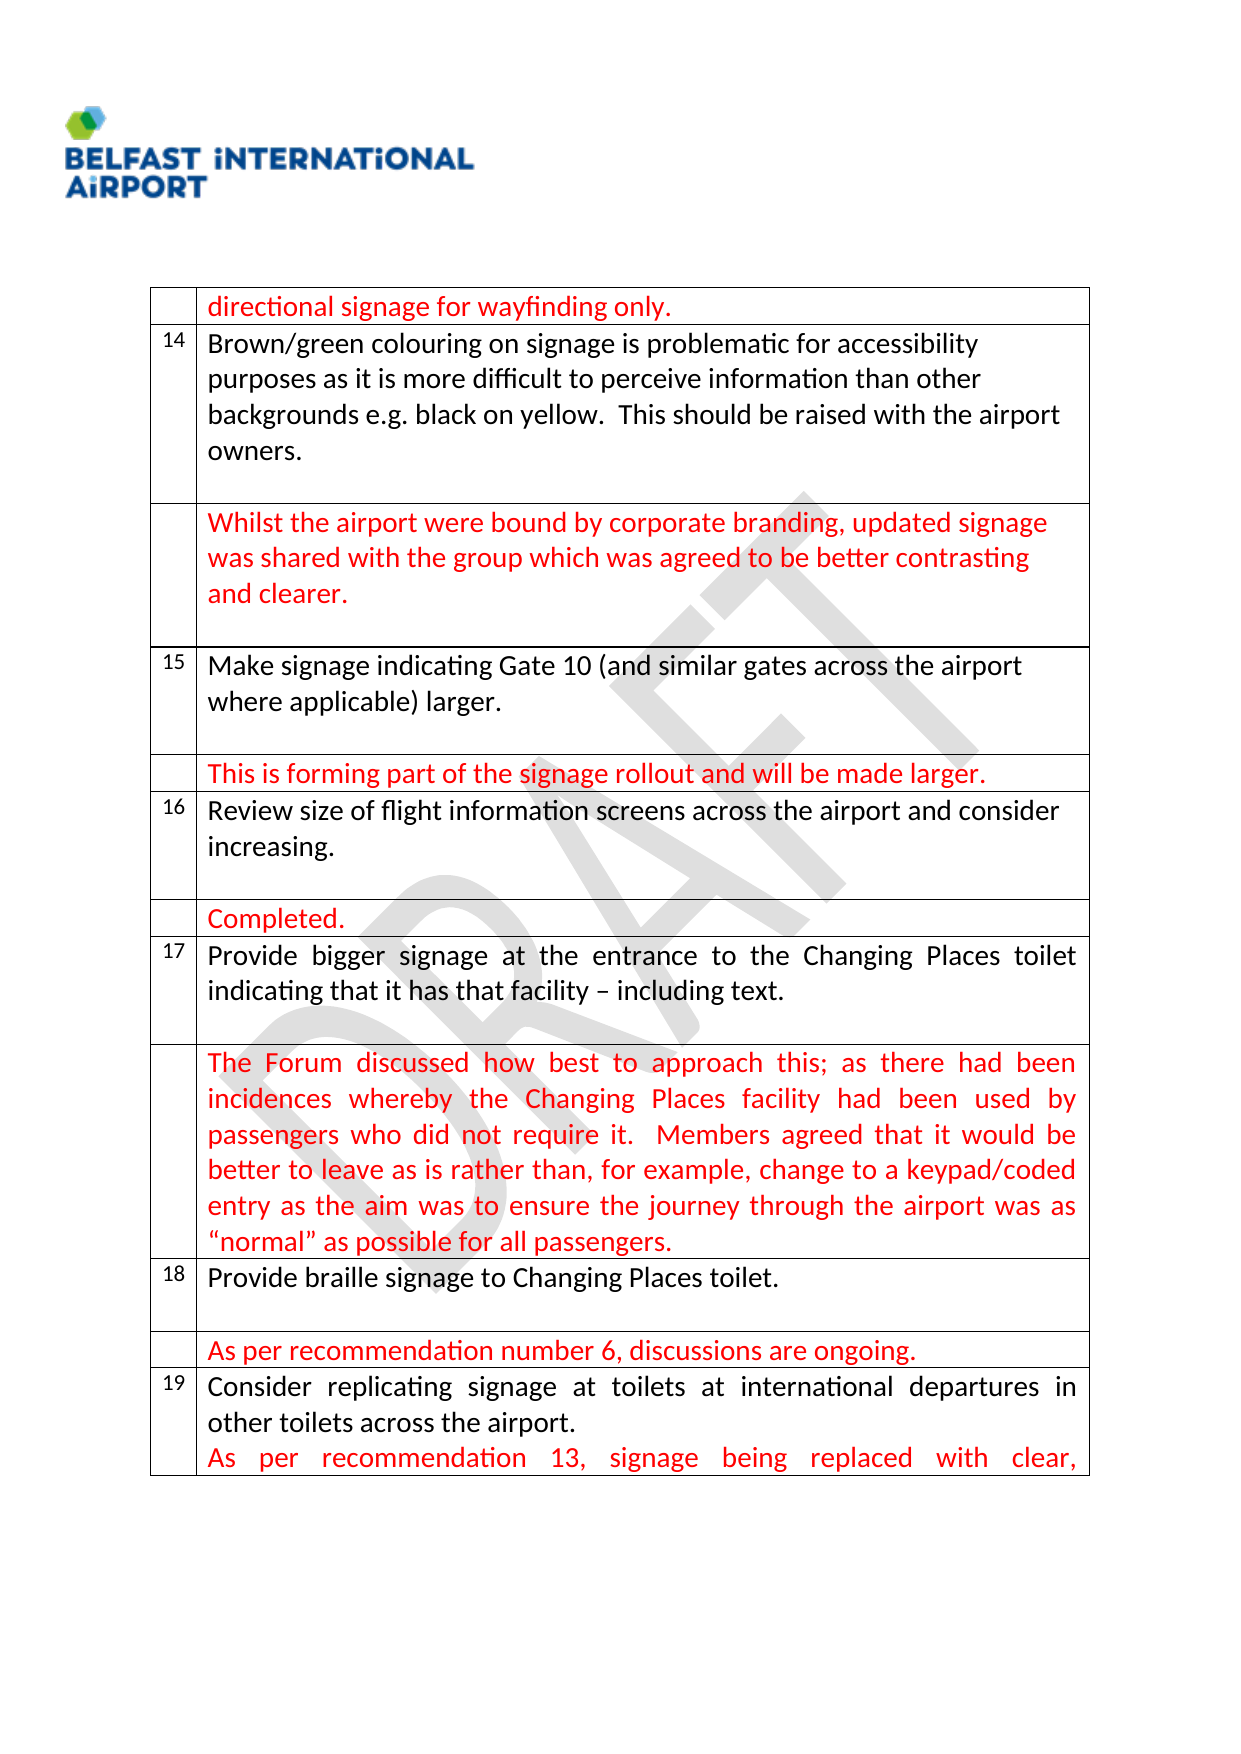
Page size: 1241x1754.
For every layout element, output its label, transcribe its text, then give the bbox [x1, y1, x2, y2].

table_cell [151, 504, 196, 646]
table_cell Provide bigger signage at the entrance to the Changing Places toilet indicating that it has that facility – including text. [197, 937, 1089, 1043]
table_cell Brown/green colouring on signage is problematic for accessibility purposes as it is more difficult to perceive information than other backgrounds e.g. black on yellow. This should be raised with the airport owners. [197, 325, 1089, 503]
table_cell 16 [151, 792, 196, 899]
table_cell [151, 1045, 196, 1258]
picture [51, 91, 489, 214]
table_cell Provide braille signage to Changing Places toilet. [197, 1259, 1089, 1331]
table_cell Whilst the airport were bound by corporate branding, updated signage was shared with the group which was agreed to be better contrasting and clearer. [197, 504, 1089, 646]
table_cell [151, 900, 196, 936]
table_cell 19 [151, 1368, 196, 1475]
table_cell [151, 1332, 196, 1367]
table_cell This is forming part of the signage rollout and will be made larger. [197, 755, 1089, 791]
table_cell Make signage indicating Gate 10 (and similar gates across the airport where applicable) larger. [197, 648, 1089, 754]
table_cell [151, 755, 196, 791]
table_cell The Forum discussed how best to approach this; as there had been incidences whereby the Changing Places facility had been used by passengers who did not require it. Members agreed that it would be better to leave as is rather than, for example, change to a keypad/coded entry as the aim was to ensure the journey through the airport was as “normal” as possible for all passengers. [197, 1045, 1089, 1258]
table_cell As per recommendation number 6, discussions are ongoing. [197, 1332, 1089, 1367]
table_cell 14 [151, 325, 196, 503]
table_cell Review size of flight information screens across the airport and consider increasing. [197, 792, 1089, 899]
table_cell 15 [151, 648, 196, 754]
table_cell Completed. [197, 900, 1089, 936]
table_cell 18 [151, 1259, 196, 1331]
table_cell [151, 288, 196, 324]
table_cell 17 [151, 937, 196, 1043]
